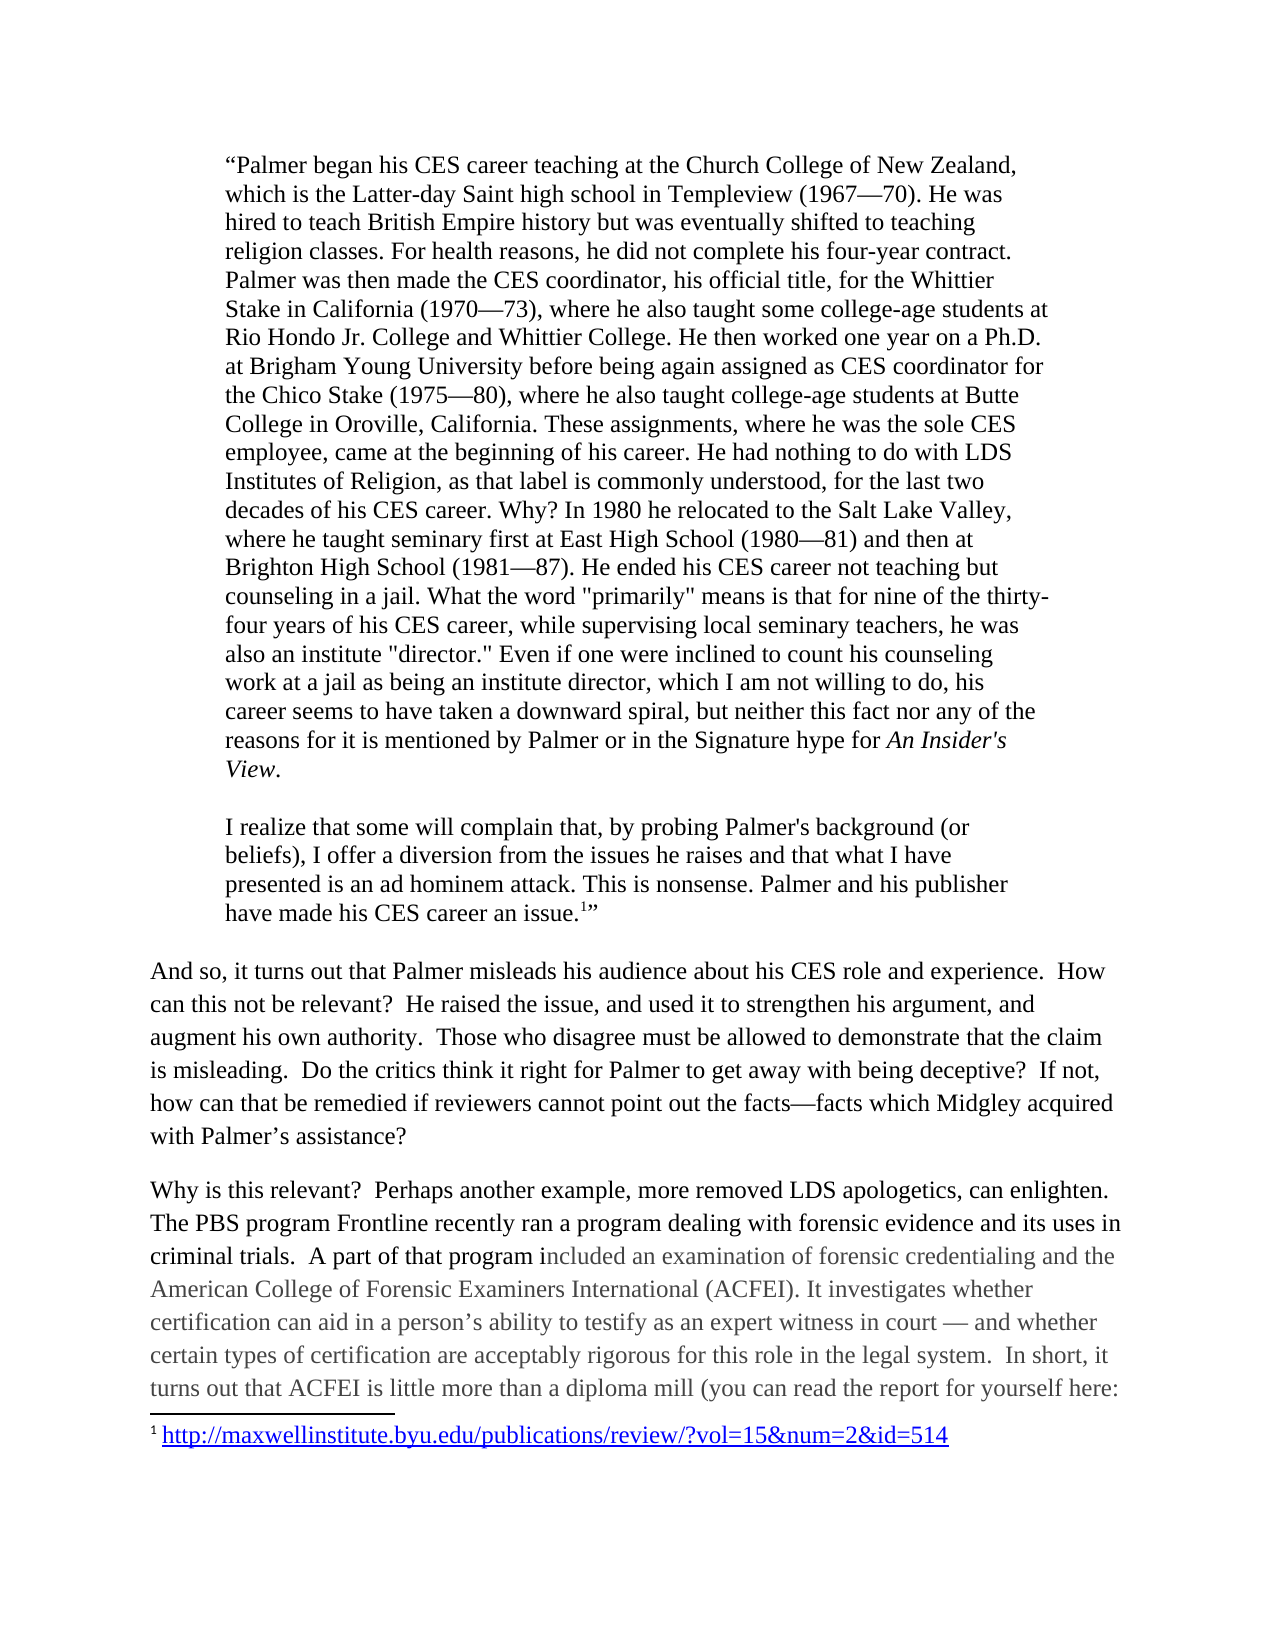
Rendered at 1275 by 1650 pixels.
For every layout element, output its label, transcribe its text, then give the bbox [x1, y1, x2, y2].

text “Palmer began his CES career teaching at the Church College of New Zealand, which is the Latter-day Saint high school in Templeview (1967—70). He was hired to teach British Empire history but was eventually shifted to teaching religion classes. For health reasons, he did not complete his four-year contract. Palmer was then made the CES coordinator, his official title, for the Whittier Stake in California (1970—73), where he also taught some college-age students at Rio Hondo Jr. College and Whittier College. He then worked one year on a Ph.D. at Brigham Young University before being again assigned as CES coordinator for the Chico Stake (1975—80), where he also taught college-age students at Butte College in Oroville, California. These assignments, where he was the sole CES employee, came at the beginning of his career. He had nothing to do with LDS Institutes of Religion, as that label is commonly understood, for the last two decades of his CES career. Why? In 1980 he relocated to the Salt Lake Valley, where he taught seminary first at East High School (1980—81) and then at Brighton High School (1981—87). He ended his CES career not teaching but counseling in a jail. What the word "primarily" means is that for nine of the thirty-four years of his CES career, while supervising local seminary teachers, he was also an institute "director." Even if one were inclined to count his counseling work at a jail as being an institute director, which I am not willing to do, his career seems to have taken a downward spiral, but neither this fact nor any of the reasons for it is mentioned by Palmer or in the Signature hype for An Insider's View. [225, 150, 1050, 782]
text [150, 1175, 1125, 1402]
text I realize that some will complain that, by probing Palmer's background (or beliefs), I offer a diversion from the issues he raises and that what I have presented is an ad hominem attack. This is nonsense. Palmer and his publisher have made his CES career an issue.” [225, 812, 1050, 927]
text And so, it turns out that Palmer misleads his audience about his CES role and experience. How can this not be relevant? He raised the issue, and used it to strengthen his argument, and augment his own authority. Those who disagree must be allowed to demonstrate that the claim is misleading. Do the critics think it right for Palmer to get away with being deceptive? If not, how can that be remedied if reviewers cannot point out the facts—facts which Midgley acquired with Palmer’s assistance? [150, 956, 1125, 1150]
